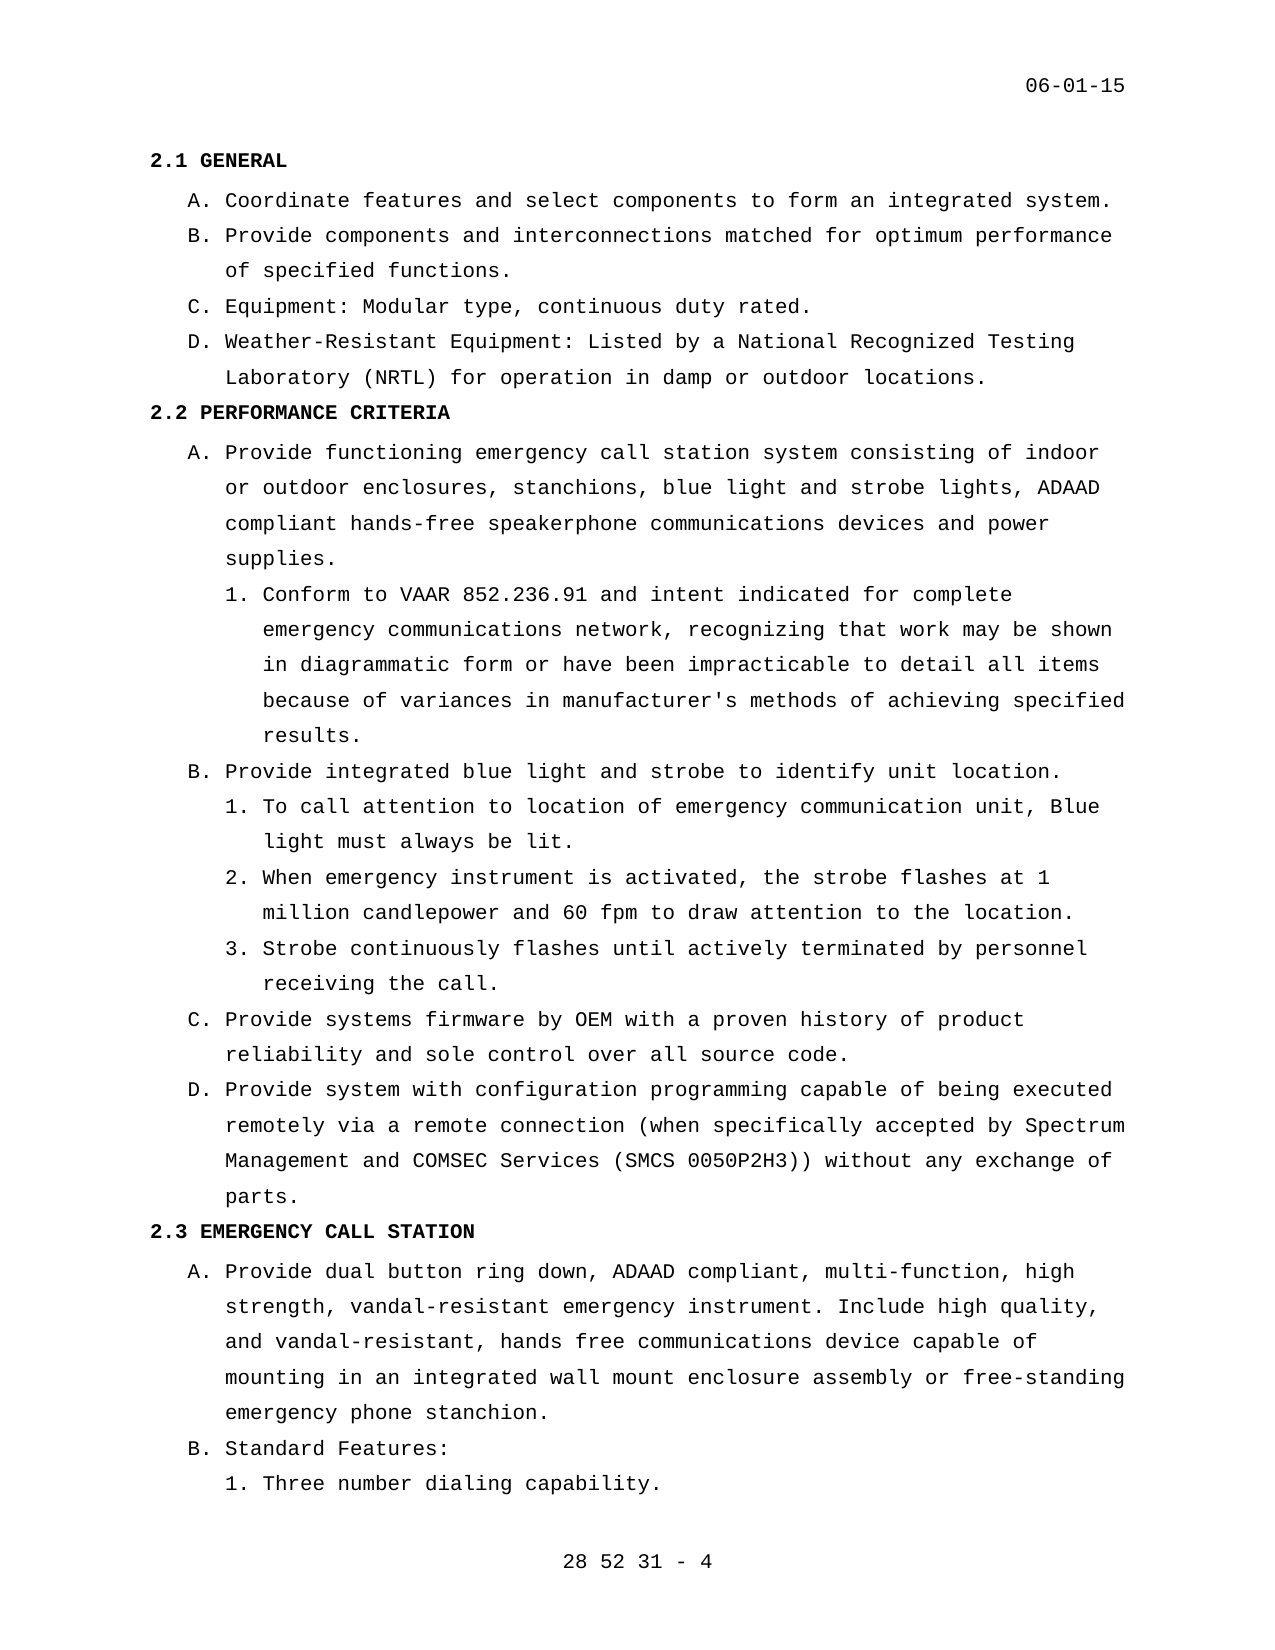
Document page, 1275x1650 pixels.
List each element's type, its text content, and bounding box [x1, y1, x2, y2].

text GENERAL [150, 150, 1125, 174]
text Provide functioning emergency call station system consisting of indoor or outdoor enclosures, stanchions, blue light and strobe lights, ADAAD compliant hands-free speakerphone communications devices and power supplies. [187, 442, 1125, 572]
text Three number dialing capability. [225, 1473, 1125, 1497]
text Provide systems firmware by OEM with a proven history of product reliability and sole control over all source code. [187, 1008, 1125, 1068]
text Equipment: Modular type, continuous duty rated. [187, 296, 1125, 319]
text Coordinate features and select components to form an integrated system. [187, 190, 1125, 213]
text Provide dual button ring down, ADAAD compliant, multi-function, high strength, vandal-resistant emergency instrument. Include high quality, and vandal-resistant, hands free communications device capable of mounting in an integrated wall mount enclosure assembly or free-standing emergency phone stanchion. [187, 1261, 1125, 1426]
text When emergency instrument is activated, the strobe flashes at 1 million candlepower and 60 fpm to draw attention to the location. [225, 867, 1125, 926]
text Provide integrated blue light and strobe to identify unit location. [187, 761, 1125, 784]
text performance criteria [150, 402, 1125, 426]
text EMERGENCY CALL STATION [150, 1221, 1125, 1245]
text Provide components and interconnections matched for optimum performance of specified functions. [187, 225, 1125, 284]
text To call attention to location of emergency communication unit, Blue light must always be lit. [225, 796, 1125, 855]
text Provide system with configuration programming capable of being executed remotely via a remote connection (when specifically accepted by Spectrum Management and COMSEC Services (SMCS 0050P2H3)) without any exchange of parts. [187, 1079, 1125, 1209]
text Standard Features: [187, 1438, 1125, 1461]
text Weather-Resistant Equipment: Listed by a National Recognized Testing Laboratory (NRTL) for operation in damp or outdoor locations. [187, 331, 1125, 390]
text Strobe continuously flashes until actively terminated by personnel receiving the call. [225, 938, 1125, 997]
text Conform to VAAR 852.236.91 and intent indicated for complete emergency communications network, recognizing that work may be shown in diagrammatic form or have been impracticable to detail all items because of variances in manufacturer's methods of achieving specified results. [225, 583, 1125, 749]
